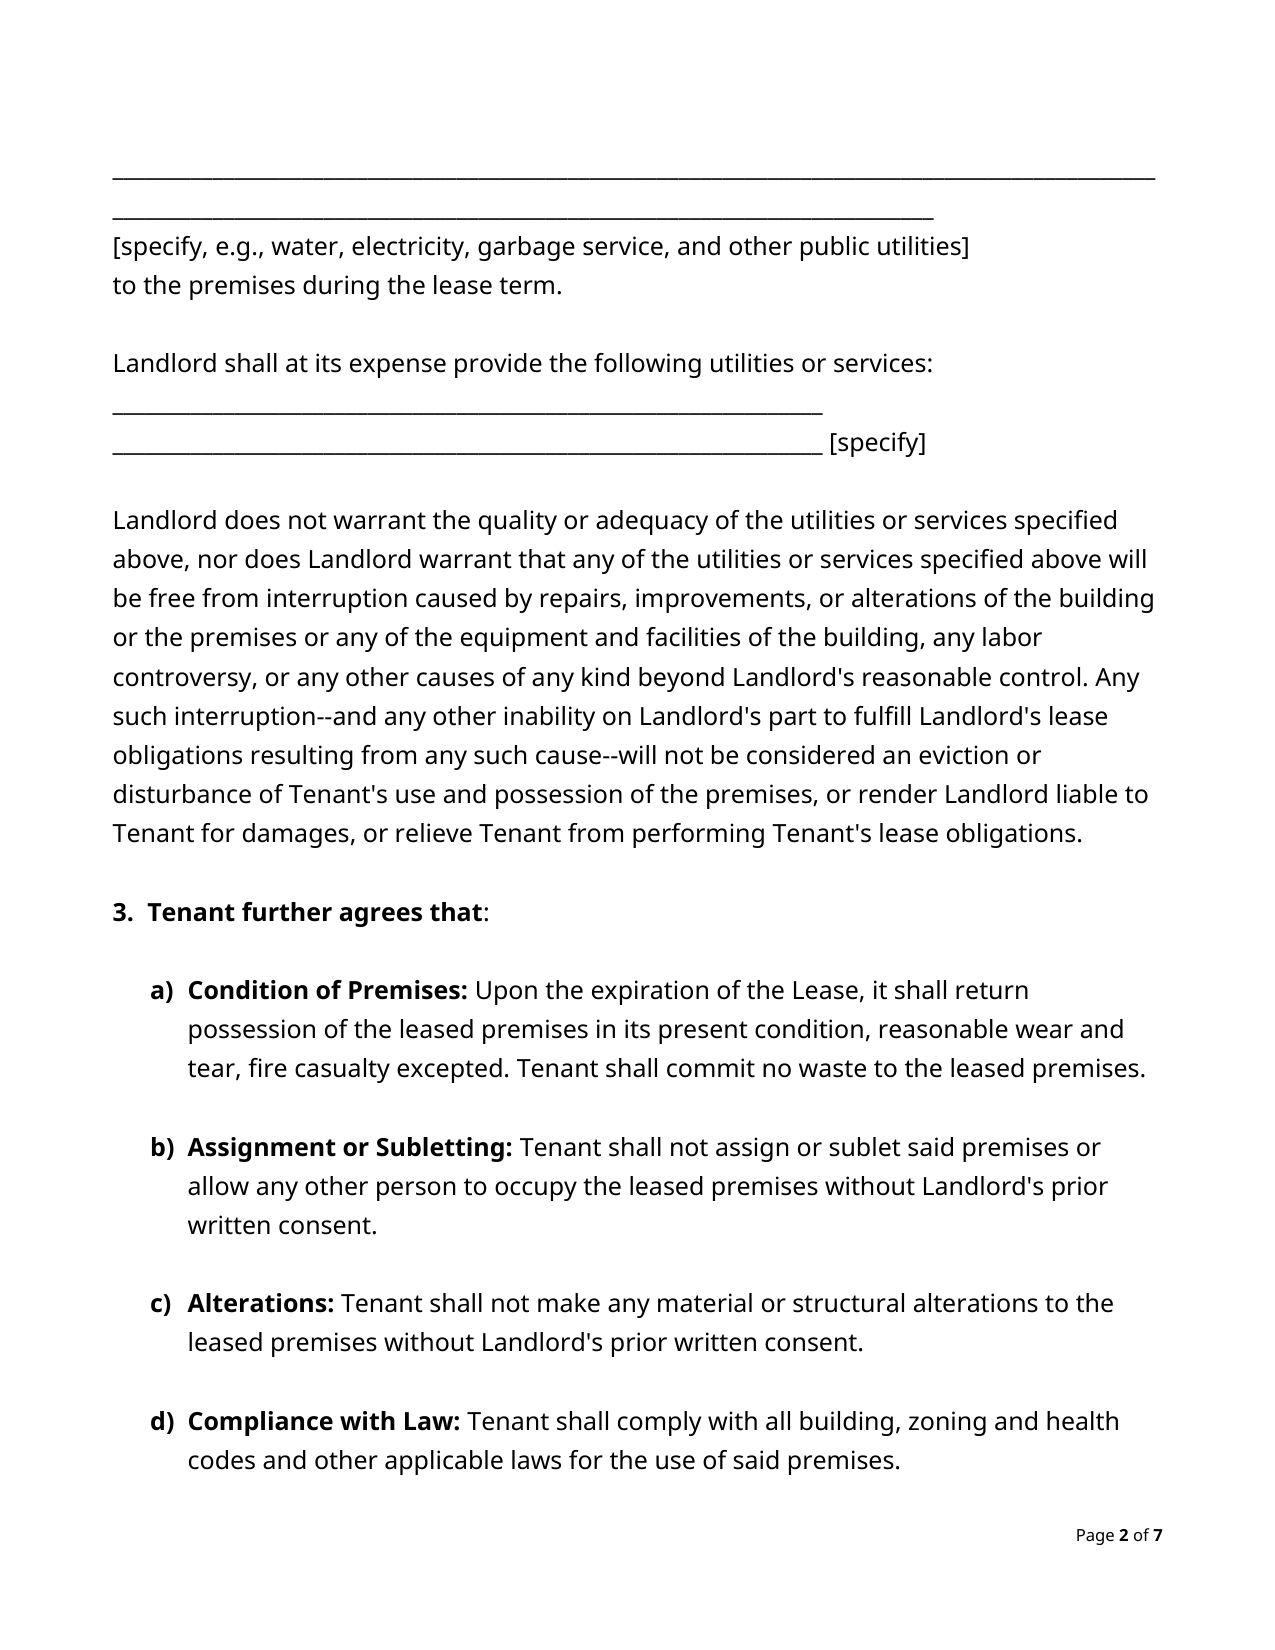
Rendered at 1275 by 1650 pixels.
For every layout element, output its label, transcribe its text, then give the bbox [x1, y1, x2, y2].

text 3. Tenant further agrees that: [112, 894, 1162, 928]
text to the premises during the lease term. [112, 267, 1162, 302]
text Landlord shall at its expense provide the following utilities or services: ________________________________________________________________ ________________________________________________________________ [specify] [112, 346, 1162, 458]
list Compliance with Law: Tenant shall comply with all building, zoning and health codes and other applicable laws for the use of said premises. [150, 1403, 1162, 1477]
list Alterations: Tenant shall not make any material or structural alterations to the leased premises without Landlord's prior written consent. [150, 1286, 1162, 1359]
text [112, 150, 1162, 223]
text [specify, e.g., water, electricity, garbage service, and other public utilities] [112, 228, 1162, 262]
list Assignment or Subletting: Tenant shall not assign or sublet said premises or allow any other person to occupy the leased premises without Landlord's prior written consent. [150, 1129, 1162, 1242]
list Condition of Premises: Upon the expiration of the Lease, it shall return possession of the leased premises in its present condition, reasonable wear and tear, fire casualty excepted. Tenant shall commit no waste to the leased premises. [150, 972, 1162, 1085]
text Landlord does not warrant the quality or adequacy of the utilities or services specified above, nor does Landlord warrant that any of the utilities or services specified above will be free from interruption caused by repairs, improvements, or alterations of the building or the premises or any of the equipment and facilities of the building, any labor controversy, or any other causes of any kind beyond Landlord's reasonable control. Any such interruption--and any other inability on Landlord's part to fulfill Landlord's lease obligations resulting from any such cause--will not be considered an eviction or disturbance of Tenant's use and possession of the premises, or render Landlord liable to Tenant for damages, or relieve Tenant from performing Tenant's lease obligations. [112, 502, 1162, 850]
